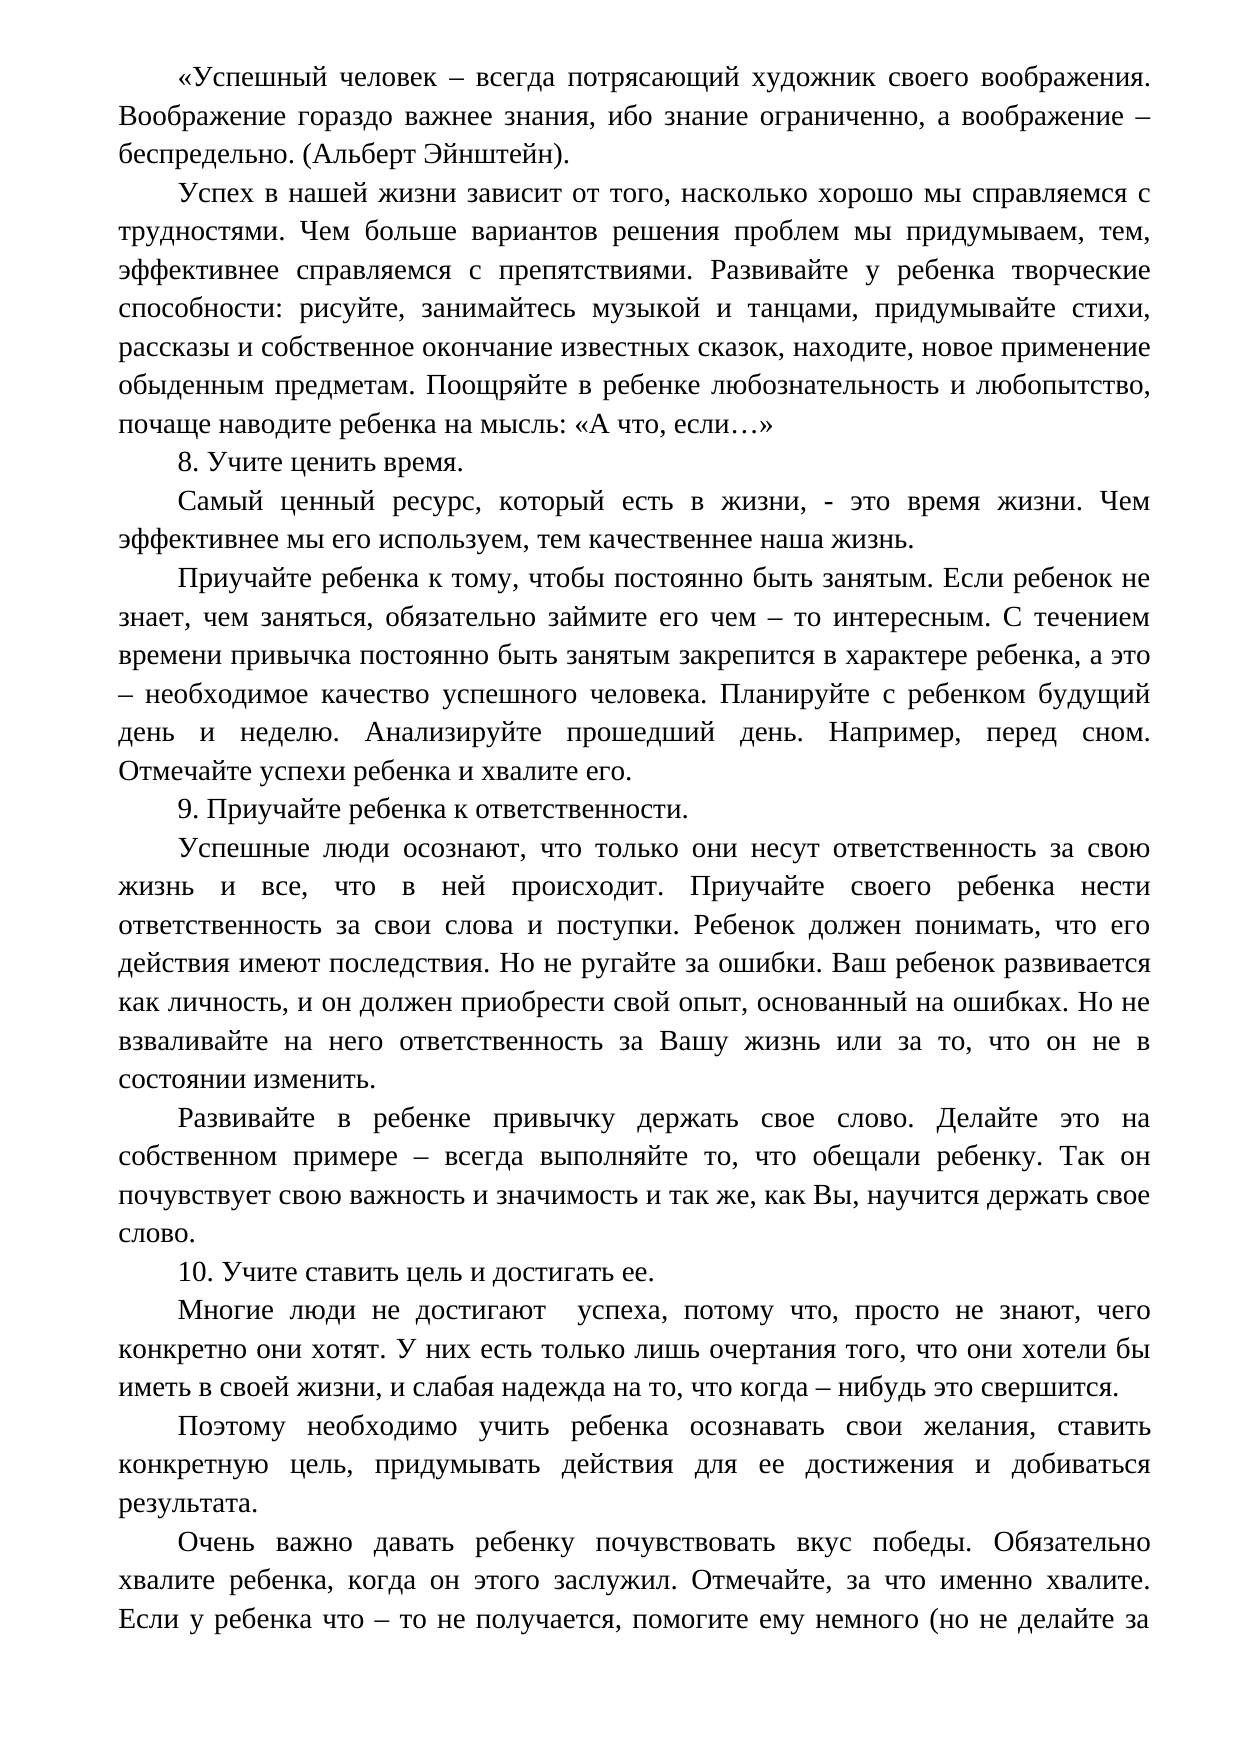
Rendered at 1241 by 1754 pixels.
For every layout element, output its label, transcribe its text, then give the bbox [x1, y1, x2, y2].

text «Успешный человек – всегда потрясающий художник своего воображения. Воображение гораздо важнее знания, ибо знание ограниченно, а воображение – беспредельно. (Альберт Эйнштейн). [118, 59, 1152, 170]
text Развивайте в ребенке привычку держать свое слово. Делайте это на собственном примере – всегда выполняйте то, что обещали ребенку. Так он почувствует свою важность и значимость и так же, как Вы, научится держать свое слово. [118, 1100, 1152, 1249]
text Приучайте ребенка к тому, чтобы постоянно быть занятым. Если ребенок не знает, чем заняться, обязательно займите его чем – то интересным. С течением времени привычка постоянно быть занятым закрепится в характере ребенка, а это – необходимое качество успешного человека. Планируйте с ребенком будущий день и неделю. Анализируйте прошедший день. Например, перед сном. Отмечайте успехи ребенка и хвалите его. [118, 560, 1152, 786]
text Поэтому необходимо учить ребенка осознавать свои желания, ставить конкретную цель, придумывать действия для ее достижения и добиваться результата. [118, 1408, 1152, 1519]
text 8. Учите ценить время. [118, 444, 1152, 478]
text 10. Учите ставить цель и достигать ее. [118, 1254, 1152, 1287]
text 9. Приучайте ребенка к ответственности. [118, 791, 1152, 825]
text Успешные люди осознают, что только они несут ответственность за свою жизнь и все, что в ней происходит. Приучайте своего ребенка нести ответственность за свои слова и поступки. Ребенок должен понимать, что его действия имеют последствия. Но не ругайте за ошибки. Ваш ребенок развивается как личность, и он должен приобрести свой опыт, основанный на ошибках. Но не взваливайте на него ответственность за Вашу жизнь или за то, что он не в состоянии изменить. [118, 830, 1152, 1095]
text Самый ценный ресурс, который есть в жизни, - это время жизни. Чем эффективнее мы его используем, тем качественнее наша жизнь. [118, 483, 1152, 555]
text Многие люди не достигают успеха, потому что, просто не знают, чего конкретно они хотят. У них есть только лишь очертания того, что они хотели бы иметь в своей жизни, и слабая надежда на то, что когда – нибудь это свершится. [118, 1292, 1152, 1403]
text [118, 1524, 1152, 1634]
text Успех в нашей жизни зависит от того, насколько хорошо мы справляемся с трудностями. Чем больше вариантов решения проблем мы придумываем, тем, эффективнее справляемся с препятствиями. Развивайте у ребенка творческие способности: рисуйте, занимайтесь музыкой и танцами, придумывайте стихи, рассказы и собственное окончание известных сказок, находите, новое применение обыденным предметам. Поощряйте в ребенке любознательность и любопытство, почаще наводите ребенка на мысль: «А что, если…» [118, 175, 1152, 439]
